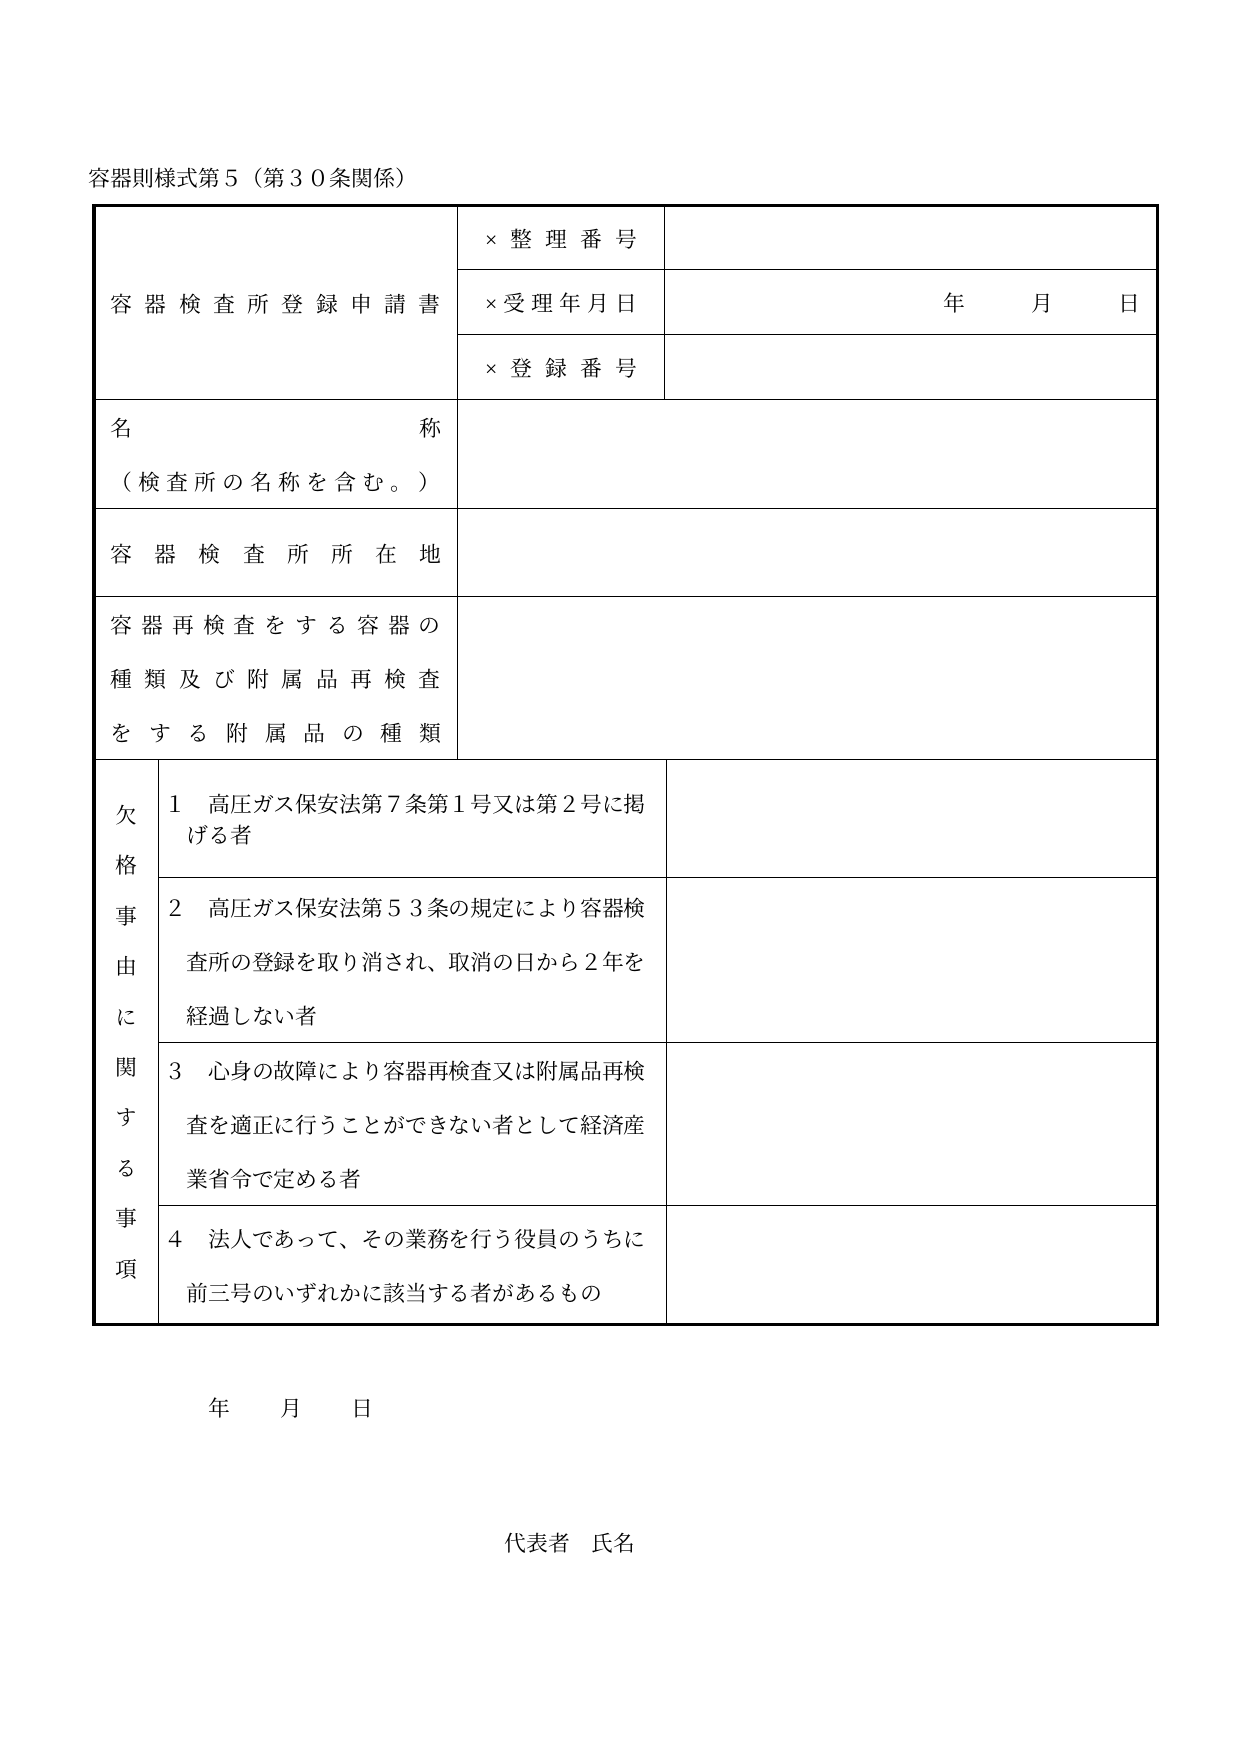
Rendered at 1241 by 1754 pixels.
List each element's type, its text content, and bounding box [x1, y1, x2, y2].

table_header ×整理番号 [458, 207, 664, 269]
table_cell 名称 （検査所の名称を含む。） [96, 400, 457, 508]
table_cell [458, 509, 1156, 596]
table_header 容器検査所登録申請書 [96, 207, 457, 399]
table_cell [665, 335, 1156, 399]
table_cell [458, 597, 1156, 759]
table_cell １ 高圧ガス保安法第７条第１号又は第２号に掲 げる者 [159, 760, 666, 877]
table_header [665, 207, 1156, 269]
table_cell 欠格事由に関する事項 [96, 760, 158, 1323]
table_cell ３ 心身の故障により容器再検査又は附属品再検査を適正に行うことができない者として経済産業省令で定める者 [159, 1043, 666, 1205]
table_cell ２ 高圧ガス保安法第５３条の規定により容器検査所の登録を取り消され、取消の日から２年を 経過しない者 [159, 878, 666, 1042]
table_cell ×受理年月日 [458, 270, 664, 334]
text 年 月 日 [209, 1380, 1163, 1434]
table_cell ４ 法人であって、その業務を行う役員のうちに 前三号のいずれかに該当する者があるもの [159, 1206, 666, 1323]
table_cell 容器再検査をする容器の 種類及び附属品再検査 をする附属品の種類 [96, 597, 457, 759]
table_cell [667, 1043, 1156, 1205]
table_cell ×登録番号 [458, 335, 664, 399]
table_cell [458, 400, 1156, 508]
table_cell [667, 878, 1156, 1042]
table_cell 年 月 日 [665, 270, 1156, 334]
text 容器則様式第５（第３０条関係） [88, 150, 1163, 204]
table_cell 容器検査所所在地 [96, 509, 457, 596]
table_cell [667, 760, 1156, 877]
table_cell [667, 1206, 1156, 1323]
text 代表者 氏名 [88, 1515, 1163, 1569]
